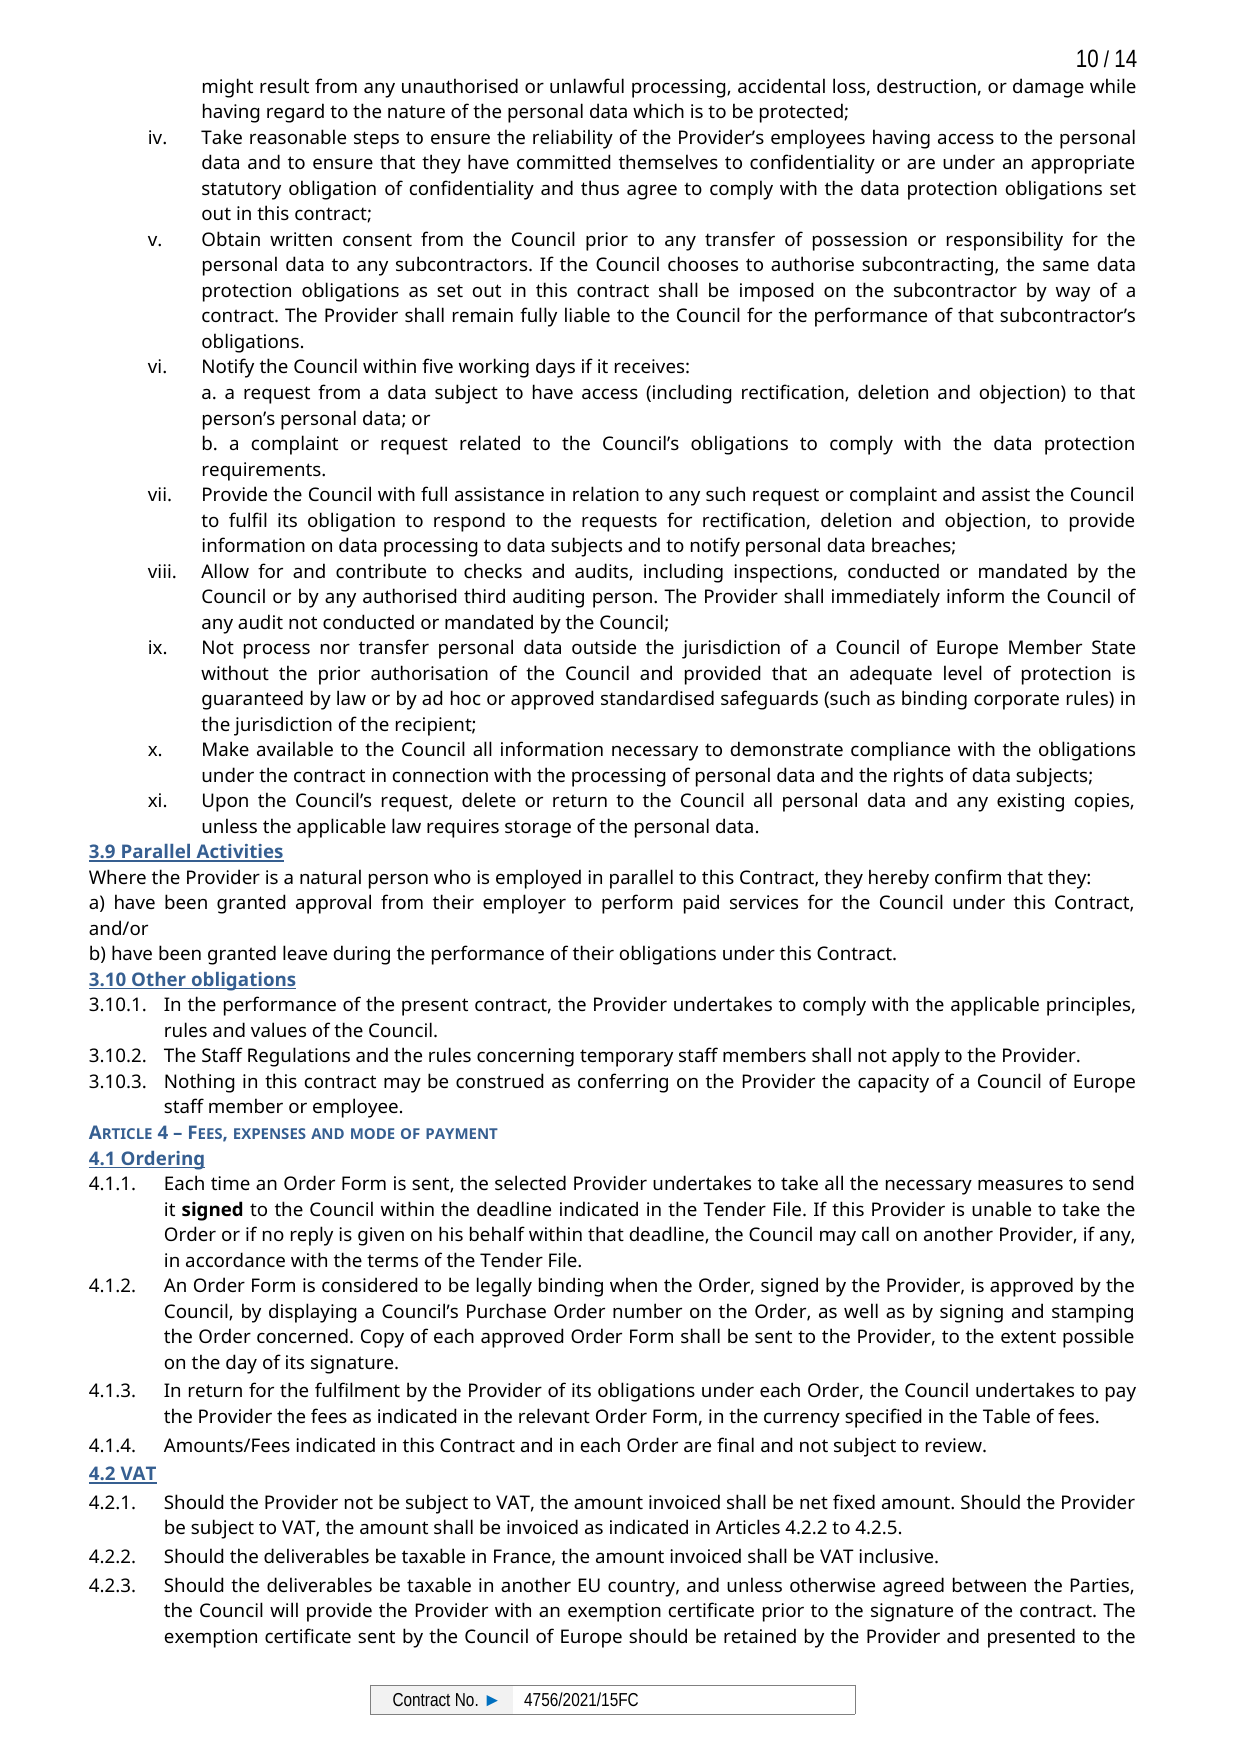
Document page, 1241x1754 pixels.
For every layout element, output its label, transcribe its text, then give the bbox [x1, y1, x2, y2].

text 4.2 VAT [89, 1461, 1137, 1486]
list Should the deliverables be taxable in France, the amount invoiced shall be VAT inclusive. [89, 1543, 1137, 1569]
list Provide the Council with full assistance in relation to any such request or complaint and assist the Council to fulfil its obligation to respond to the requests for rectification, deletion and objection, to provide information on data processing to data subjects and to notify personal data breaches; [148, 481, 1137, 558]
list Nothing in this contract may be construed as conferring on the Provider the capacity of a Council of Europe staff member or employee. [89, 1068, 1137, 1119]
text 3.9 Parallel Activities [89, 839, 1137, 864]
text Article 4 – Fees, expenses and mode of payment [89, 1119, 1137, 1145]
list Allow for and contribute to checks and audits, including inspections, conducted or mandated by the Council or by any authorised third auditing person. The Provider shall immediately inform the Council of any audit not conducted or mandated by the Council; [148, 558, 1137, 634]
list Notify the Council within five working days if it receives: a. a request from a data subject to have access (including rectification, deletion and objection) to that person’s personal data; or b. a complaint or request related to the Council’s obligations to comply with the data protection requirements. [148, 354, 1137, 481]
list Obtain written consent from the Council prior to any transfer of possession or responsibility for the personal data to any subcontractors. If the Council chooses to authorise subcontracting, the same data protection obligations as set out in this contract shall be imposed on the subcontractor by way of a contract. The Provider shall remain fully liable to the Council for the performance of that subcontractor’s obligations. [148, 226, 1137, 354]
list Take reasonable steps to ensure the reliability of the Provider’s employees having access to the personal data and to ensure that they have committed themselves to confidentiality or are under an appropriate statutory obligation of confidentiality and thus agree to comply with the data protection obligations set out in this contract; [148, 124, 1137, 226]
list Not process nor transfer personal data outside the jurisdiction of a Council of Europe Member State without the prior authorisation of the Council and provided that an adequate level of protection is guaranteed by law or by ad hoc or approved standardised safeguards (such as binding corporate rules) in the jurisdiction of the recipient; [148, 634, 1137, 737]
list Each time an Order Form is sent, the selected Provider undertakes to take all the necessary measures to send it signed to the Council within the deadline indicated in the Tender File. If this Provider is unable to take the Order or if no reply is given on his behalf within that deadline, the Council may call on another Provider, if any, in accordance with the terms of the Tender File. [89, 1170, 1137, 1272]
list Upon the Council’s request, delete or return to the Council all personal data and any existing copies, unless the applicable law requires storage of the personal data. [148, 788, 1137, 839]
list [148, 73, 1137, 124]
list An Order Form is considered to be legally binding when the Order, signed by the Provider, is approved by the Council, by displaying a Council’s Purchase Order number on the Order, as well as by signing and stamping the Order concerned. Copy of each approved Order Form shall be sent to the Provider, to the extent possible on the day of its signature. [89, 1272, 1137, 1374]
list In return for the fulfilment by the Provider of its obligations under each Order, the Council undertakes to pay the Provider the fees as indicated in the relevant Order Form, in the currency specified in the Table of fees. [89, 1378, 1137, 1429]
text b) have been granted leave during the performance of their obligations under this Contract. [89, 941, 1137, 966]
text 4.1 Ordering [89, 1145, 1137, 1170]
list Should the Provider not be subject to VAT, the amount invoiced shall be net fixed amount. Should the Provider be subject to VAT, the amount shall be invoiced as indicated in Articles 4.2.2 to 4.2.5. [89, 1489, 1137, 1540]
list The Staff Regulations and the rules concerning temporary staff members shall not apply to the Provider. [89, 1043, 1137, 1068]
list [89, 1572, 1137, 1648]
list Make available to the Council all information necessary to demonstrate compliance with the obligations under the contract in connection with the processing of personal data and the rights of data subjects; [148, 737, 1137, 788]
list In the performance of the present contract, the Provider undertakes to comply with the applicable principles, rules and values of the Council. [89, 992, 1137, 1043]
list Amounts/Fees indicated in this Contract and in each Order are final and not subject to review. [89, 1432, 1137, 1457]
text Where the Provider is a natural person who is employed in parallel to this Contract, they hereby confirm that they: [89, 864, 1137, 890]
text 3.10 Other obligations [89, 966, 1137, 992]
text a) have been granted approval from their employer to perform paid services for the Council under this Contract, and/or [89, 890, 1137, 941]
